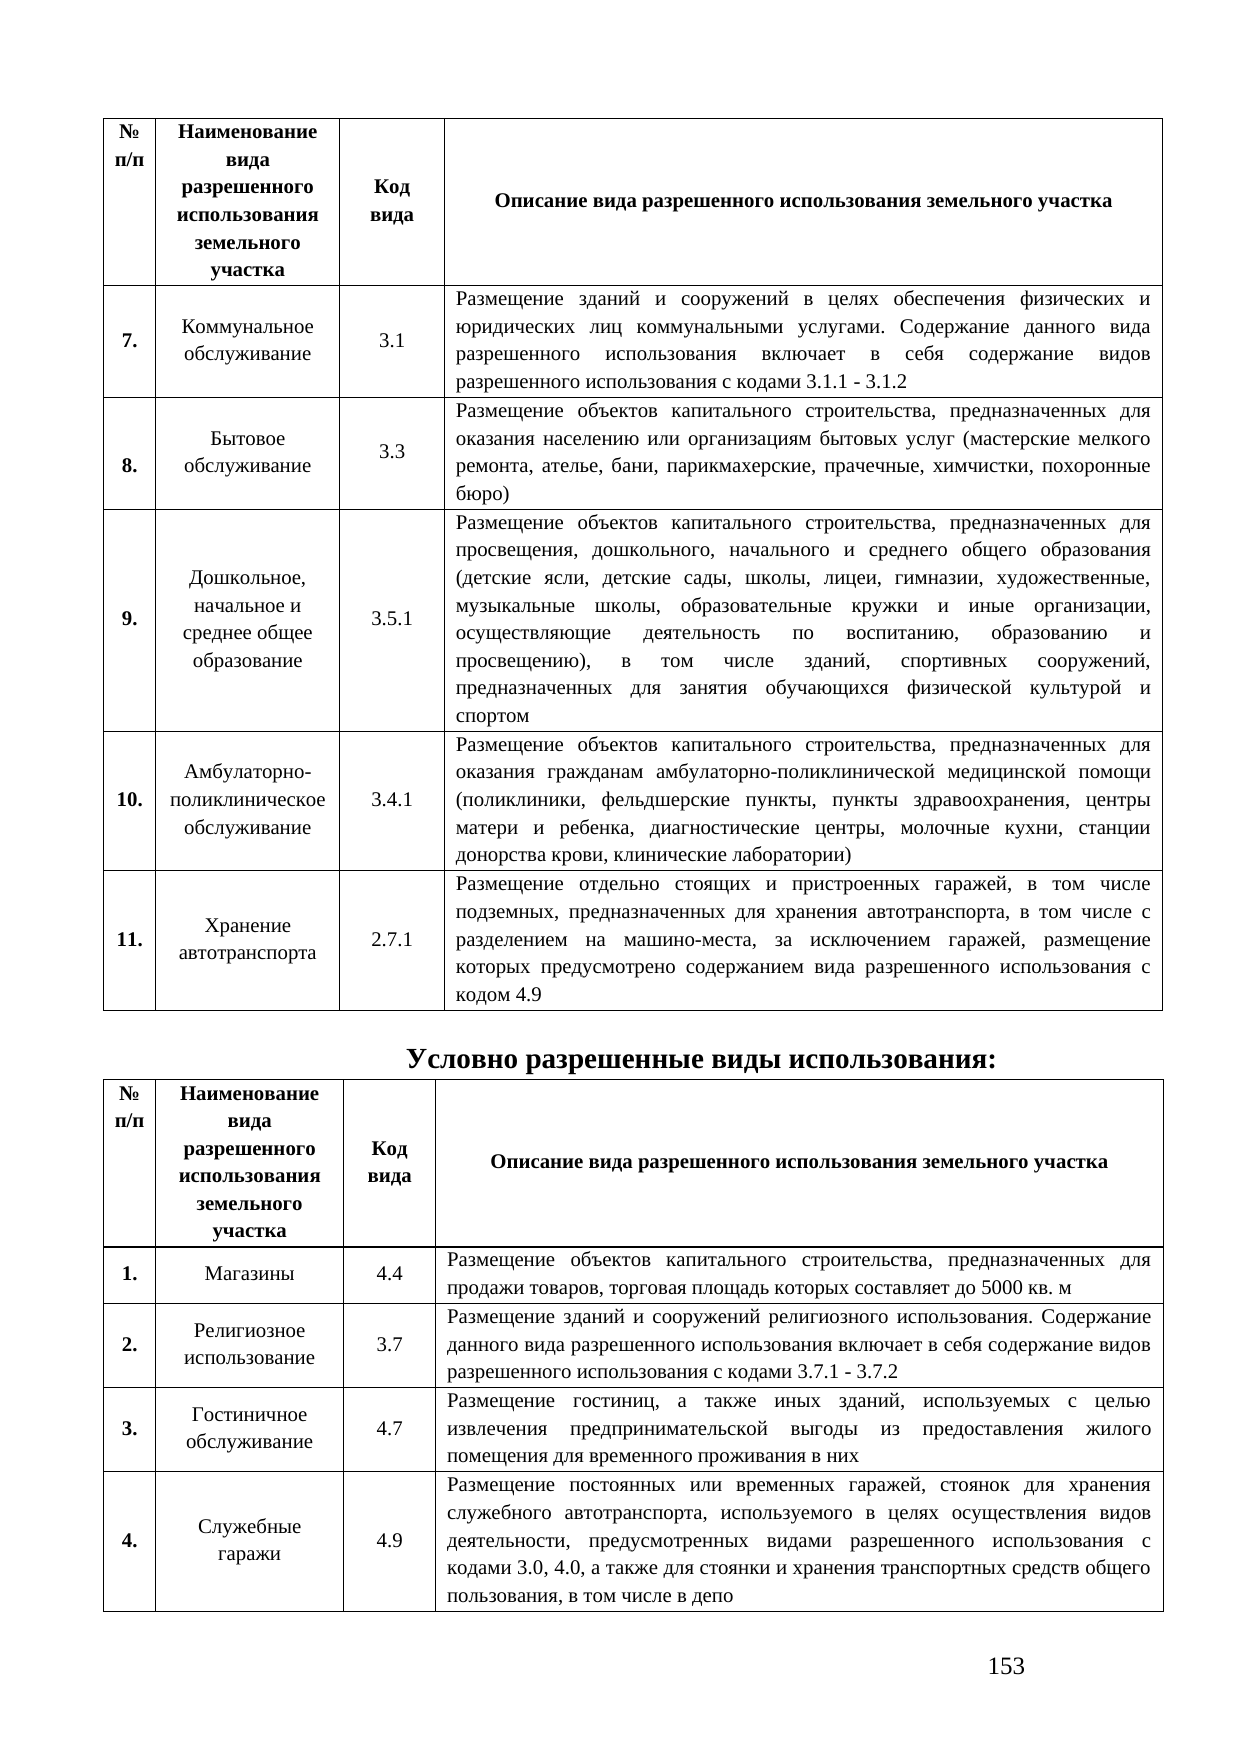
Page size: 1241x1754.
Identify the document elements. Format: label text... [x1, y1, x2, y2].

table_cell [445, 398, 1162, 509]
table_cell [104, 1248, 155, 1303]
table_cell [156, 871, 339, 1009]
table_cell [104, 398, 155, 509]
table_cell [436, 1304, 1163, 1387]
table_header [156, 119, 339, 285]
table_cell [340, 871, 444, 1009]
text Условно разрешенные виды использования: [251, 1041, 1152, 1074]
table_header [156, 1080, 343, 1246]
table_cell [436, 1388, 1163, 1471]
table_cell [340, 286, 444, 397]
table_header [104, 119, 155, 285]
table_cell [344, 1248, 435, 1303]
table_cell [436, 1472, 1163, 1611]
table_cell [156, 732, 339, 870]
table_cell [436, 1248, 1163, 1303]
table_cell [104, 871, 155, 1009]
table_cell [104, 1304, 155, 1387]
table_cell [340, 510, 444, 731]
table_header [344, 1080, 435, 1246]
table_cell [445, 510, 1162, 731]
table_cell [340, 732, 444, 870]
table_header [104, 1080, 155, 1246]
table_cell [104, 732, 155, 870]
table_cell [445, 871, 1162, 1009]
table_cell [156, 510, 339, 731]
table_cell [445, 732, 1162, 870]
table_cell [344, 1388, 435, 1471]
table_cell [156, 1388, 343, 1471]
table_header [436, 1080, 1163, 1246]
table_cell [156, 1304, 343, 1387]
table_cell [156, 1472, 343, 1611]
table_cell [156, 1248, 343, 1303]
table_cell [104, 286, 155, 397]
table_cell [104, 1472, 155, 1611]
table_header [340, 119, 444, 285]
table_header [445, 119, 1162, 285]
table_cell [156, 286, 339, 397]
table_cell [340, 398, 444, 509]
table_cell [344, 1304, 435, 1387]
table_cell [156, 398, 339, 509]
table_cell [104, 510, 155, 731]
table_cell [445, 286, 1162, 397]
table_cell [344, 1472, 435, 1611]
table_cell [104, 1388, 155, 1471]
